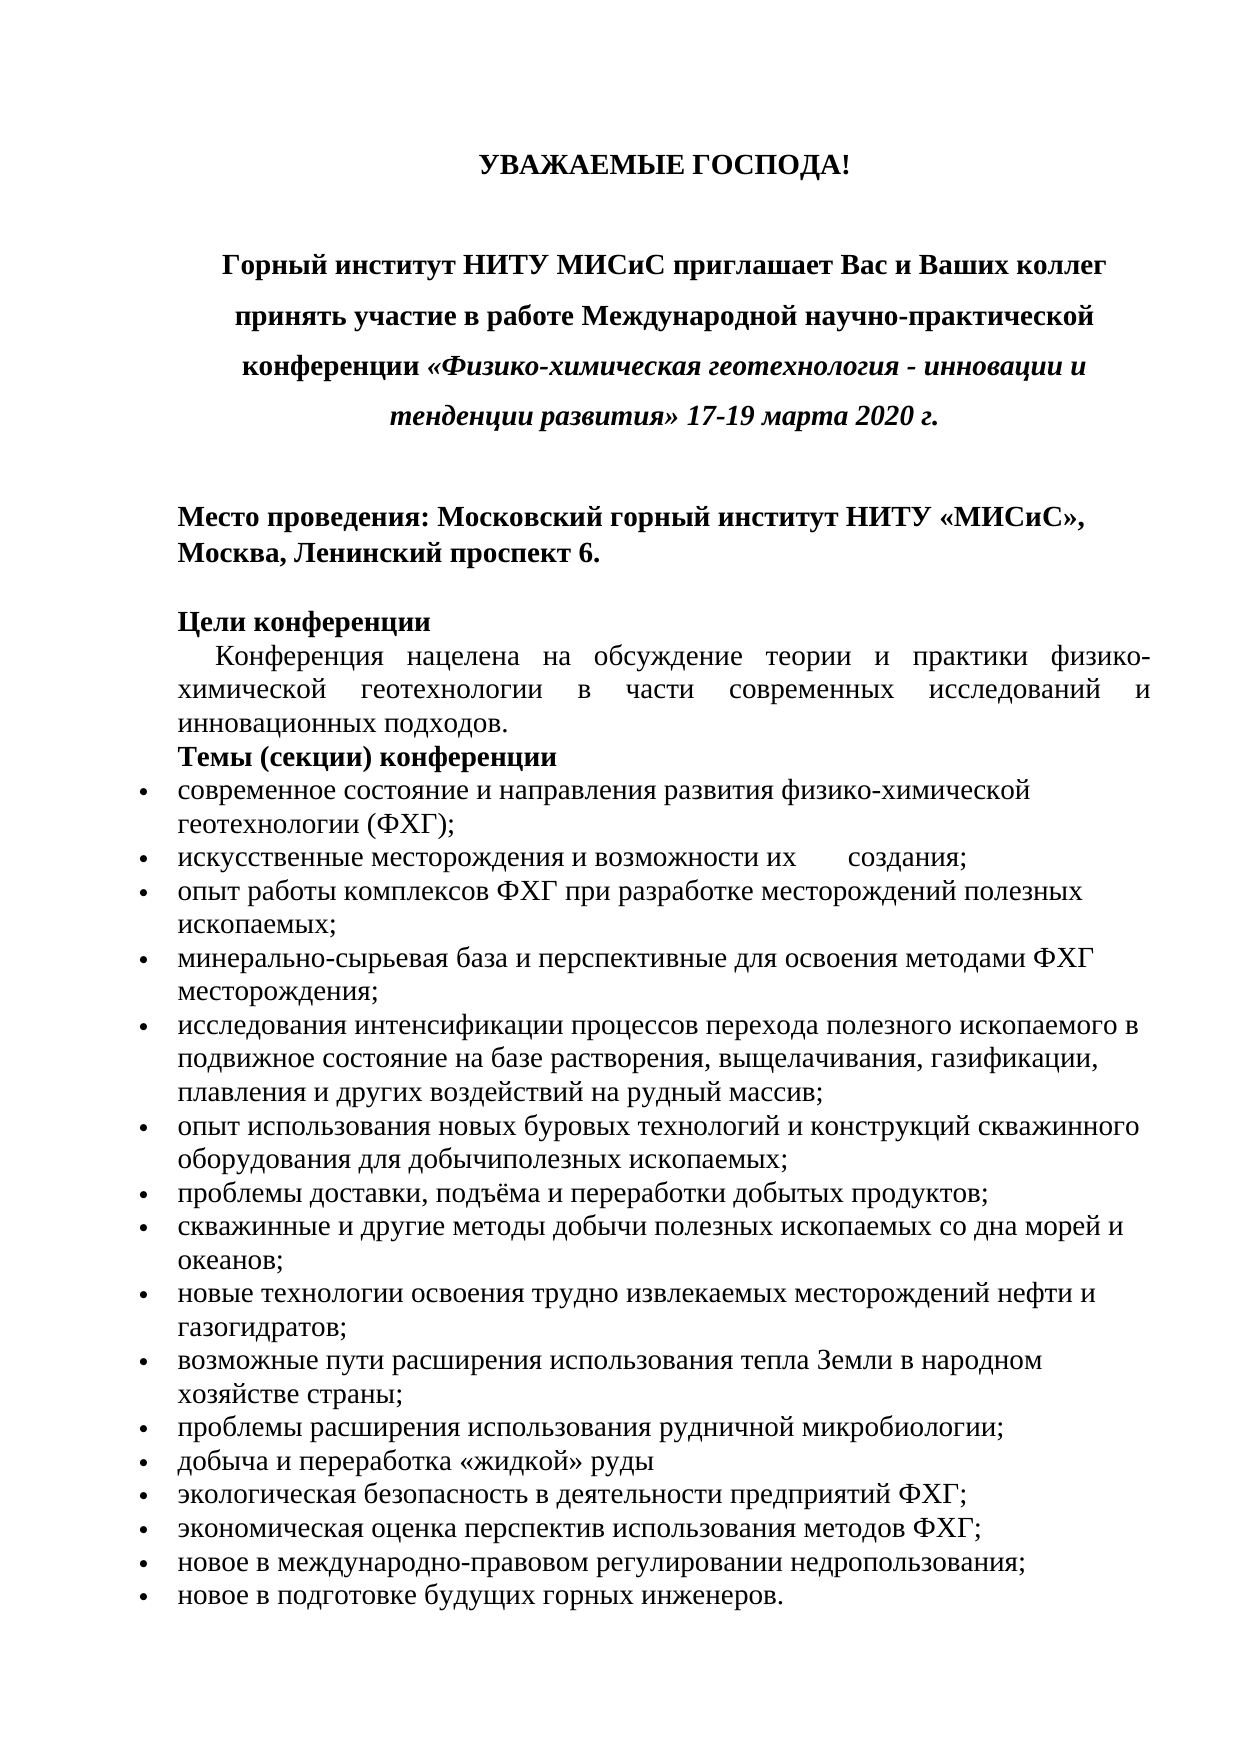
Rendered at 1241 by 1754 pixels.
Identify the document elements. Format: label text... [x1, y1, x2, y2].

list минерально-сырьевая база и перспективные для освоения методами ФХГ месторождения; [140, 940, 1152, 1007]
text Горный институт НИТУ МИСиС приглашает Вас и Ваших коллег принять участие в работе Международной научно-практической конференции «Физико-химическая геотехнология - инновации и тенденции развития» 17-19 марта 2020 г. [177, 247, 1152, 432]
list новое в международно-правовом регулировании недропользования; [140, 1544, 1152, 1577]
list новое в подготовке будущих горных инженеров. [140, 1577, 1152, 1611]
list современное состояние и направления развития физико-химической геотехнологии (ФХГ); [140, 772, 1152, 839]
text Цели конференции [177, 604, 1152, 638]
list экологическая безопасность в деятельности предприятий ФХГ; [140, 1477, 1152, 1510]
list опыт использования новых буровых технологий и конструкций скважинного оборудования для добычиполезных ископаемых; [140, 1108, 1152, 1175]
list экономическая оценка перспектив использования методов ФХГ; [140, 1510, 1152, 1544]
list скважинные и другие методы добычи полезных ископаемых со дна морей и океанов; [140, 1208, 1152, 1275]
list возможные пути расширения использования тепла Земли в народном хозяйстве страны; [140, 1342, 1152, 1409]
list опыт работы комплексов ФХГ при разработке месторождений полезных ископаемых; [140, 873, 1152, 940]
text Темы (секции) конференции [177, 739, 1152, 772]
list проблемы доставки, подъёма и переработки добытых продуктов; [140, 1175, 1152, 1208]
list искусственные месторождения и возможности их создания; [140, 839, 1152, 873]
list добыча и переработка «жидкой» руды [140, 1443, 1152, 1477]
text УВАЖАЕМЫЕ ГОСПОДА! [177, 147, 1152, 180]
text Конференция нацелена на обсуждение теории и практики физико- химической геотехнологии в части современных исследований и инновационных подходов. [177, 638, 1152, 739]
list новые технологии освоения трудно извлекаемых месторождений нефти и газогидратов; [140, 1275, 1152, 1342]
subtitle Место проведения: Московский горный институт НИТУ «МИСиС», Москва, Ленинский проспект 6. [177, 499, 1152, 568]
list проблемы расширения использования рудничной микробиологии; [140, 1409, 1152, 1443]
list исследования интенсификации процессов перехода полезного ископаемого в подвижное состояние на базе растворения, выщелачивания, газификации, плавления и других воздействий на рудный массив; [140, 1007, 1152, 1108]
